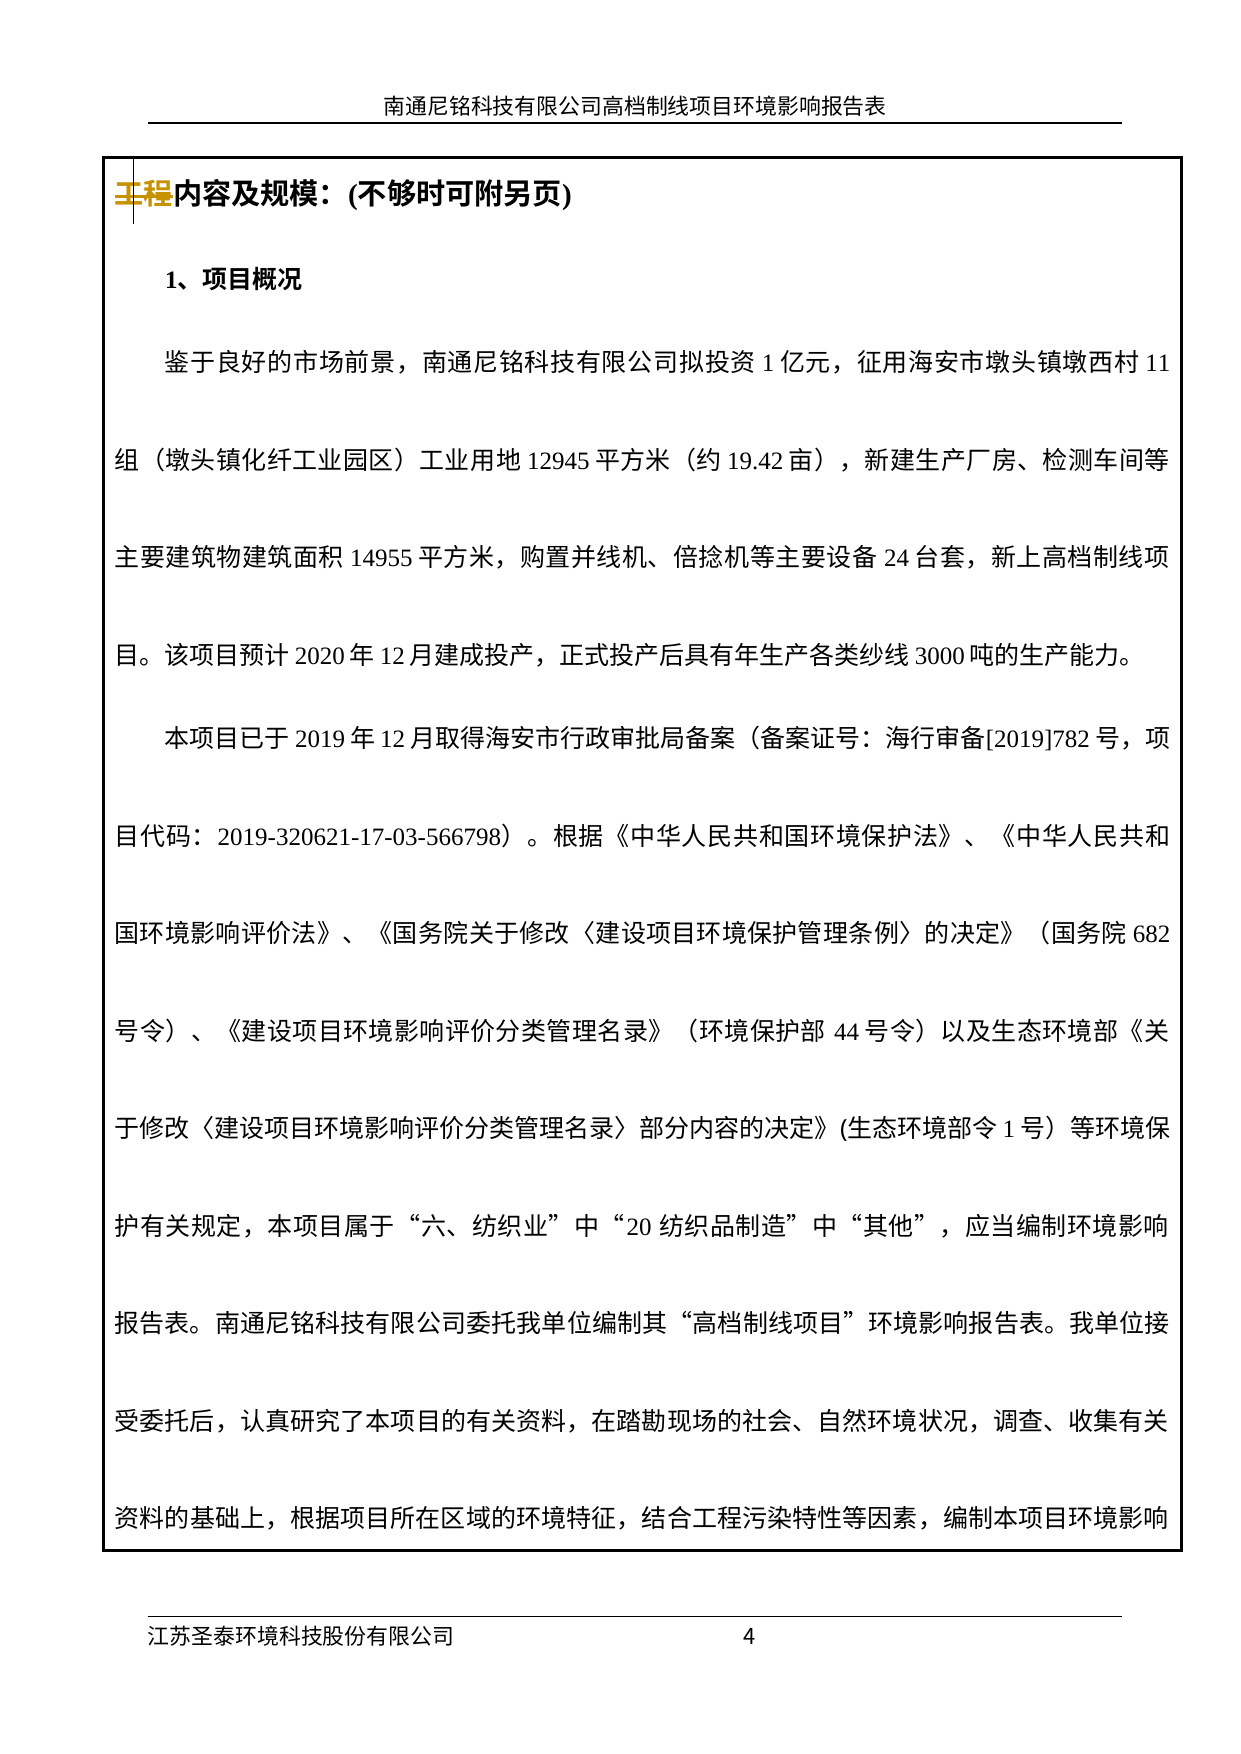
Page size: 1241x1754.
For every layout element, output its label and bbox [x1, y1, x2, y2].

table_cell [105, 159, 1180, 1549]
